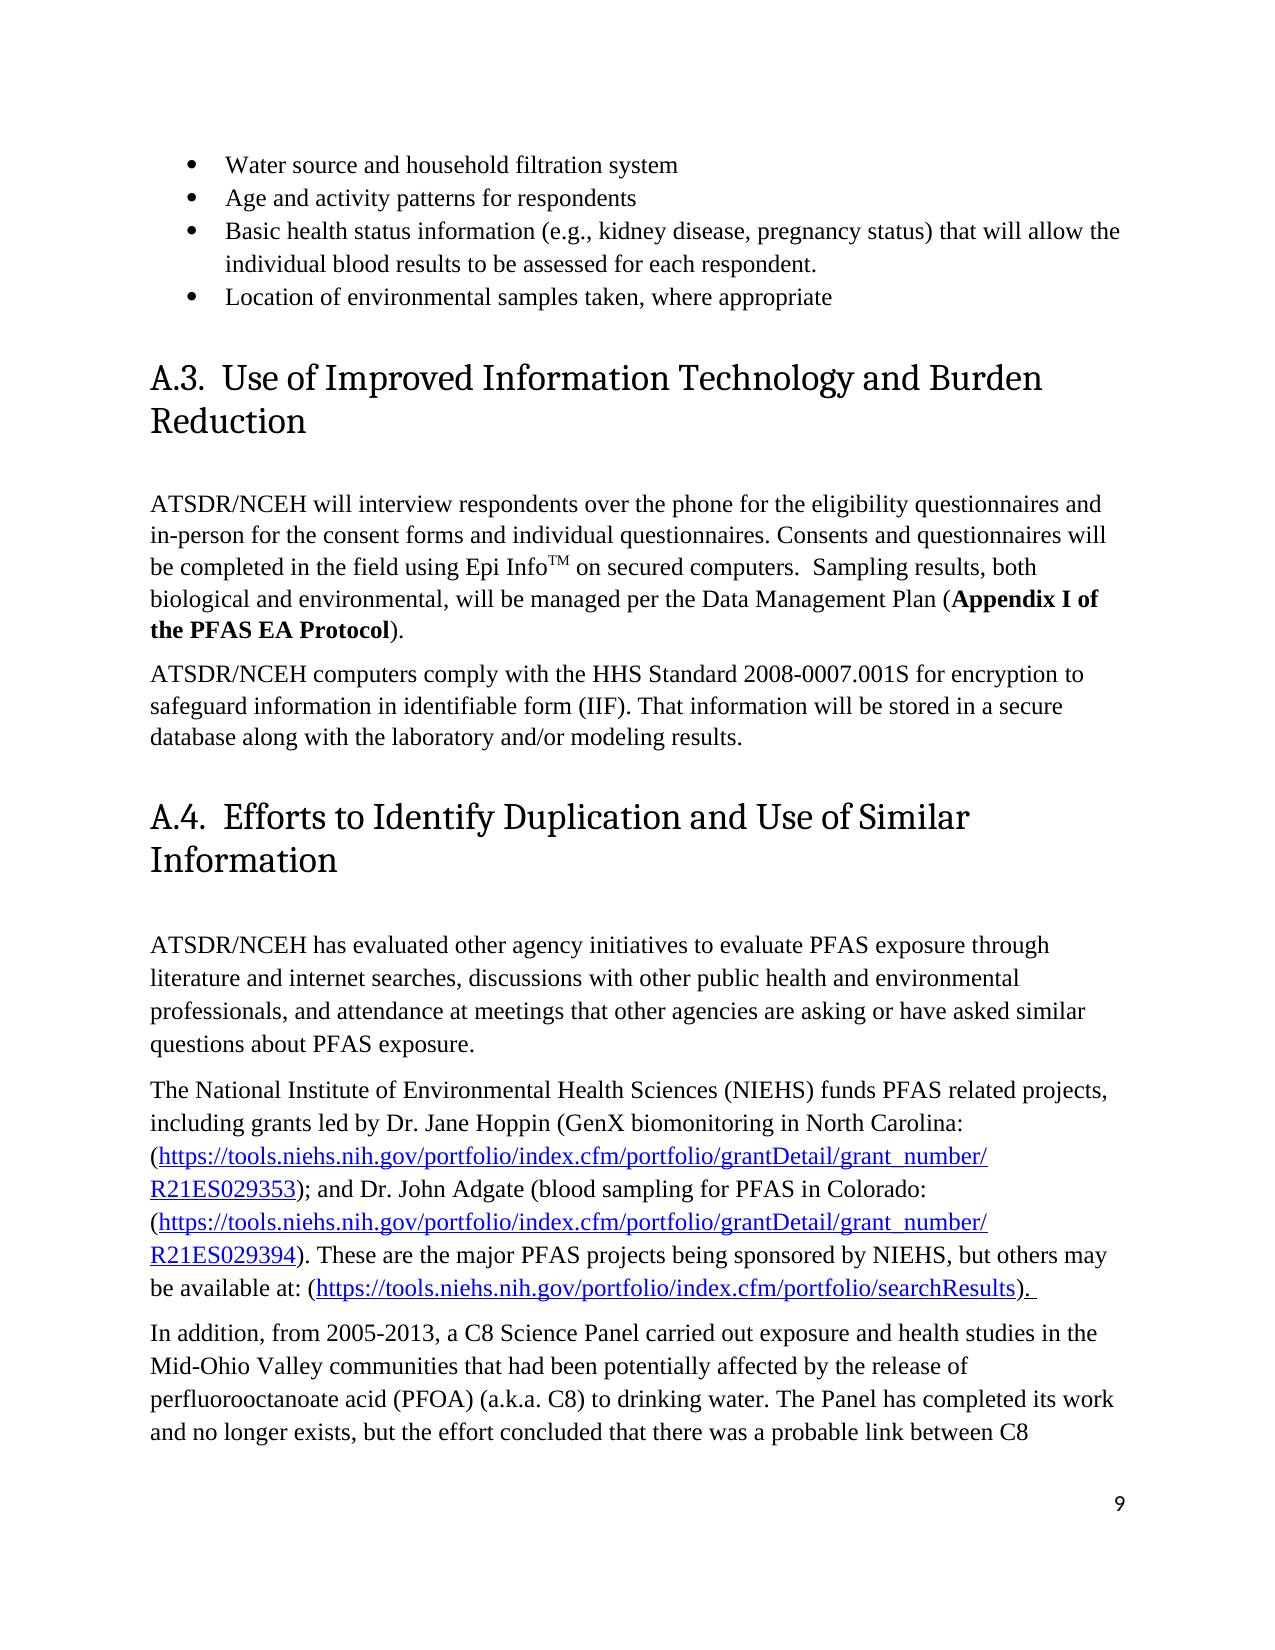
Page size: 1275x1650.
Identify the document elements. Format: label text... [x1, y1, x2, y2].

text ATSDR/NCEH computers comply with the HHS Standard 2008-0007.001S for encryption to safeguard information in identifiable form (IIF). That information will be stored in a secure database along with the laboratory and/or modeling results. [150, 659, 1125, 751]
list Age and activity patterns for respondents [187, 183, 1125, 212]
text ATSDR/NCEH will interview respondents over the phone for the eligibility questionnaires and in-person for the consent forms and individual questionnaires. Consents and questionnaires will be completed in the field using Epi InfoTM on secured computers. Sampling results, both biological and environmental, will be managed per the Data Management Plan (Appendix I of the PFAS EA Protocol). [150, 489, 1125, 644]
list Basic health status information (e.g., kidney disease, pregnancy status) that will allow the individual blood results to be assessed for each respondent. [187, 216, 1125, 278]
list Water source and household filtration system [187, 150, 1125, 179]
subtitle A.4. Efforts to Identify Duplication and Use of Similar Information [150, 796, 1125, 882]
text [150, 1318, 1125, 1446]
text ATSDR/NCEH has evaluated other agency initiatives to evaluate PFAS exposure through literature and internet searches, discussions with other public health and environmental professionals, and attendance at meetings that other agencies are asking or have asked similar questions about PFAS exposure. [150, 930, 1125, 1058]
subtitle A.3. Use of Improved Information Technology and Burden Reduction [150, 357, 1125, 443]
list Location of environmental samples taken, where appropriate [187, 282, 1125, 311]
text The National Institute of Environmental Health Sciences (NIEHS) funds PFAS related projects, including grants led by Dr. Jane Hoppin (GenX biomonitoring in North Carolina: (https://tools.niehs.nih.gov/portfolio/index.cfm/portfolio/grantDetail/grant_number/R21ES029353); and Dr. John Adgate (blood sampling for PFAS in Colorado: (https://tools.niehs.nih.gov/portfolio/index.cfm/portfolio/grantDetail/grant_number/R21ES029394). These are the major PFAS projects being sponsored by NIEHS, but others may be available at: (https://tools.niehs.nih.gov/portfolio/index.cfm/portfolio/searchResults). [150, 1075, 1125, 1302]
